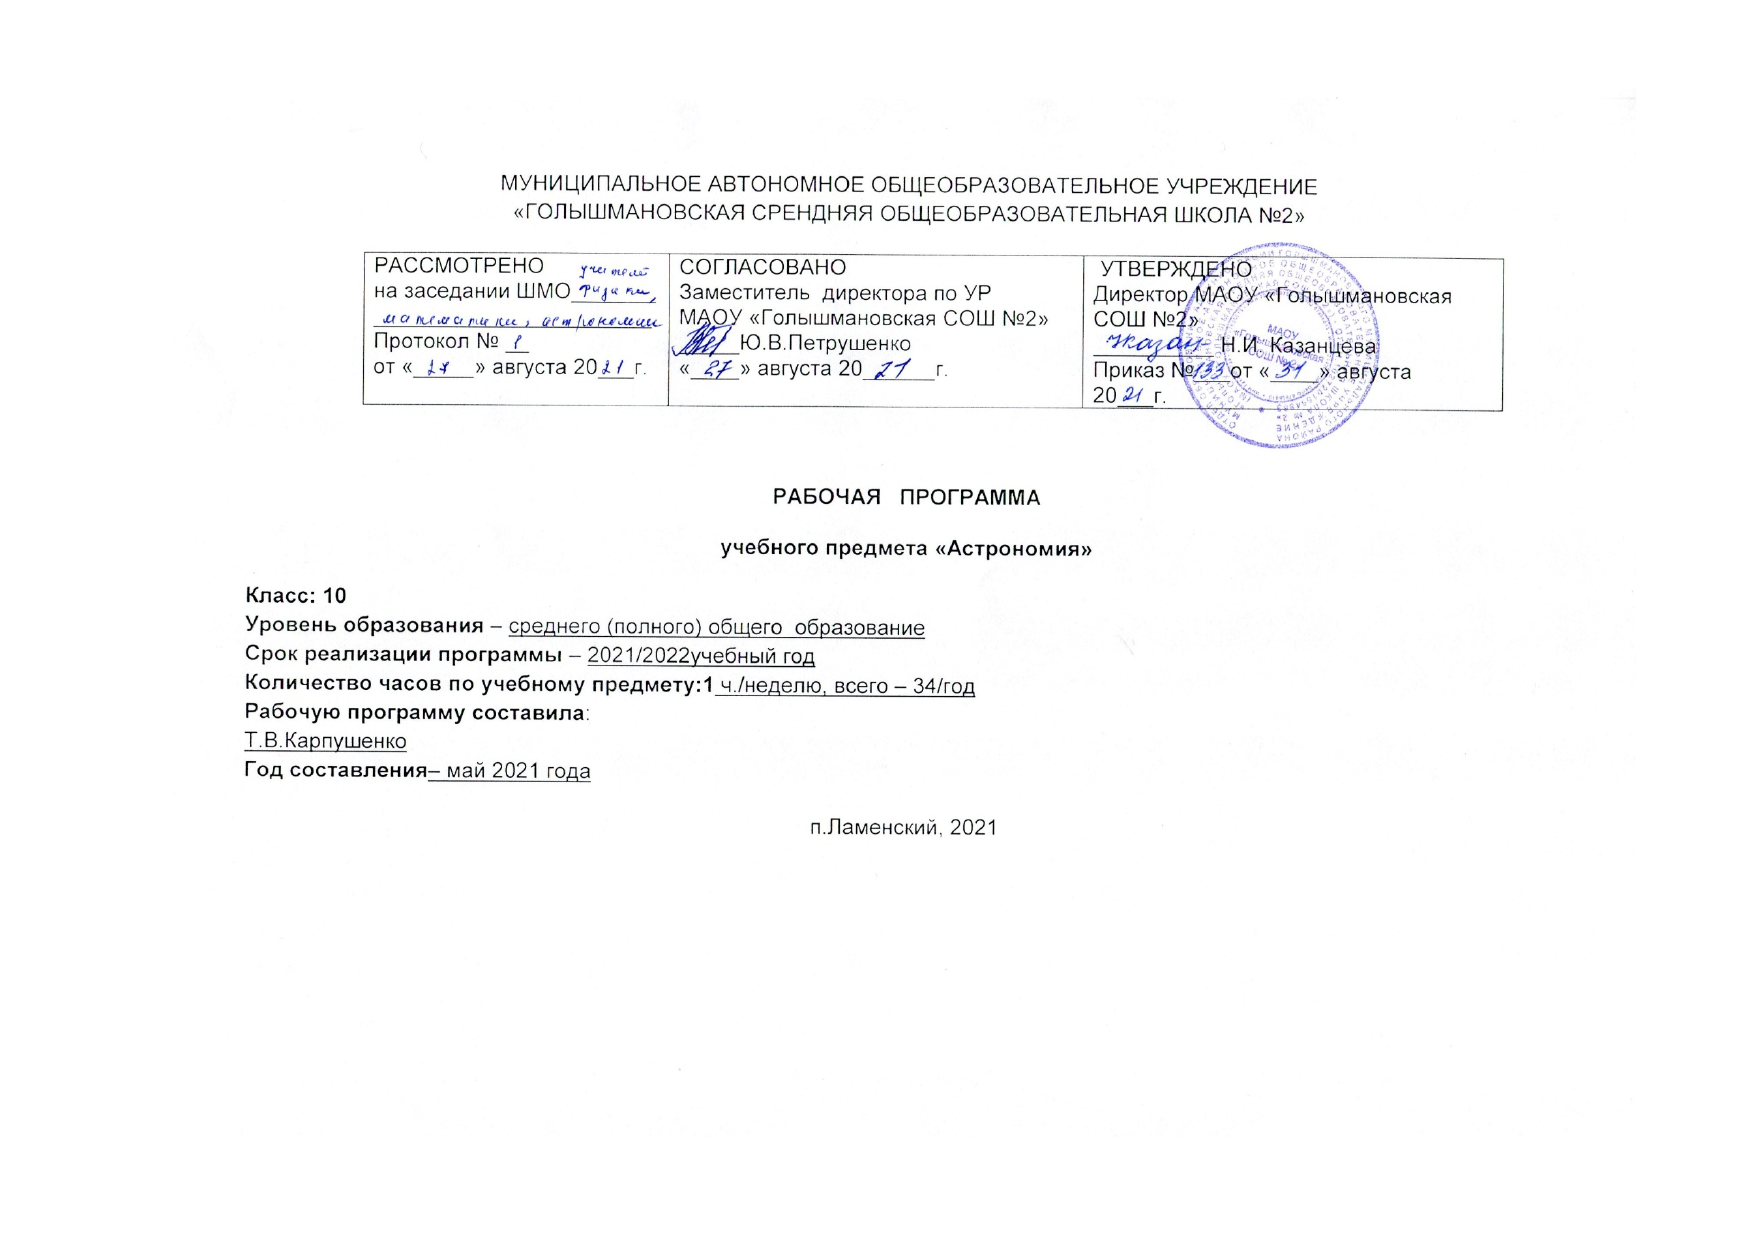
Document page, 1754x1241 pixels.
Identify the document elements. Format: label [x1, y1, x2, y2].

picture [118, 88, 1636, 1137]
